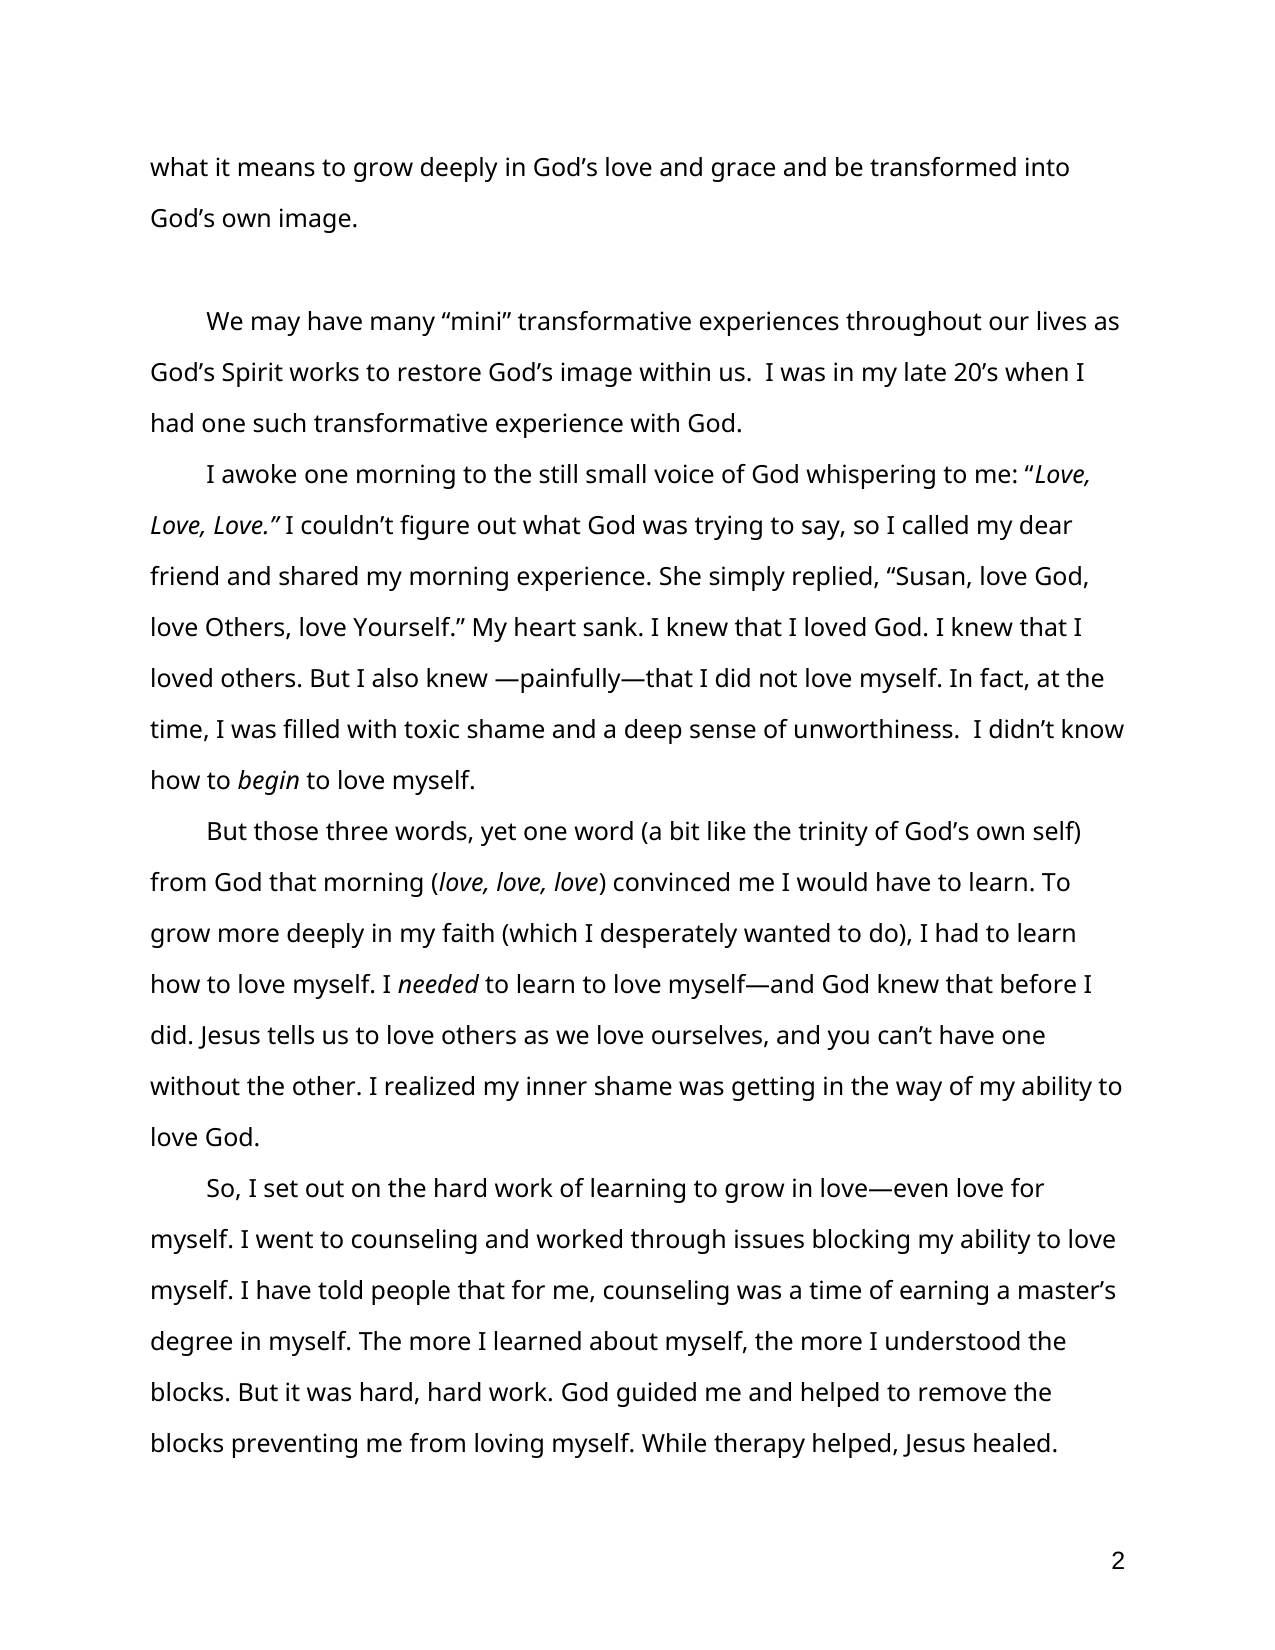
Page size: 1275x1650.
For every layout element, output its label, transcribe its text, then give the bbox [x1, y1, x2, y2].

text So, I set out on the hard work of learning to grow in love—even love for myself. I went to counseling and worked through issues blocking my ability to love myself. I have told people that for me, counseling was a time of earning a master’s degree in myself. The more I learned about myself, the more I understood the blocks. But it was hard, hard work. God guided me and helped to remove the blocks preventing me from loving myself. While therapy helped, Jesus healed. [150, 1171, 1125, 1460]
text I awoke one morning to the still small voice of God whispering to me: “Love, Love, Love.” I couldn’t figure out what God was trying to say, so I called my dear friend and shared my morning experience. She simply replied, “Susan, love God, love Others, love Yourself.” My heart sank. I knew that I loved God. I knew that I loved others. But I also knew —painfully—that I did not love myself. In fact, at the time, I was filled with toxic shame and a deep sense of unworthiness. I didn’t know how to begin to love myself. [150, 456, 1125, 797]
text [150, 150, 1125, 235]
text We may have many “mini” transformative experiences throughout our lives as God’s Spirit works to restore God’s image within us. I was in my late 20’s when I had one such transformative experience with God. [150, 303, 1125, 439]
text But those three words, yet one word (a bit like the trinity of God’s own self) from God that morning (love, love, love) convinced me I would have to learn. To grow more deeply in my faith (which I desperately wanted to do), I had to learn how to love myself. I needed to learn to love myself—and God knew that before I did. Jesus tells us to love others as we love ourselves, and you can’t have one without the other. I realized my inner shame was getting in the way of my ability to love God. [150, 813, 1125, 1154]
